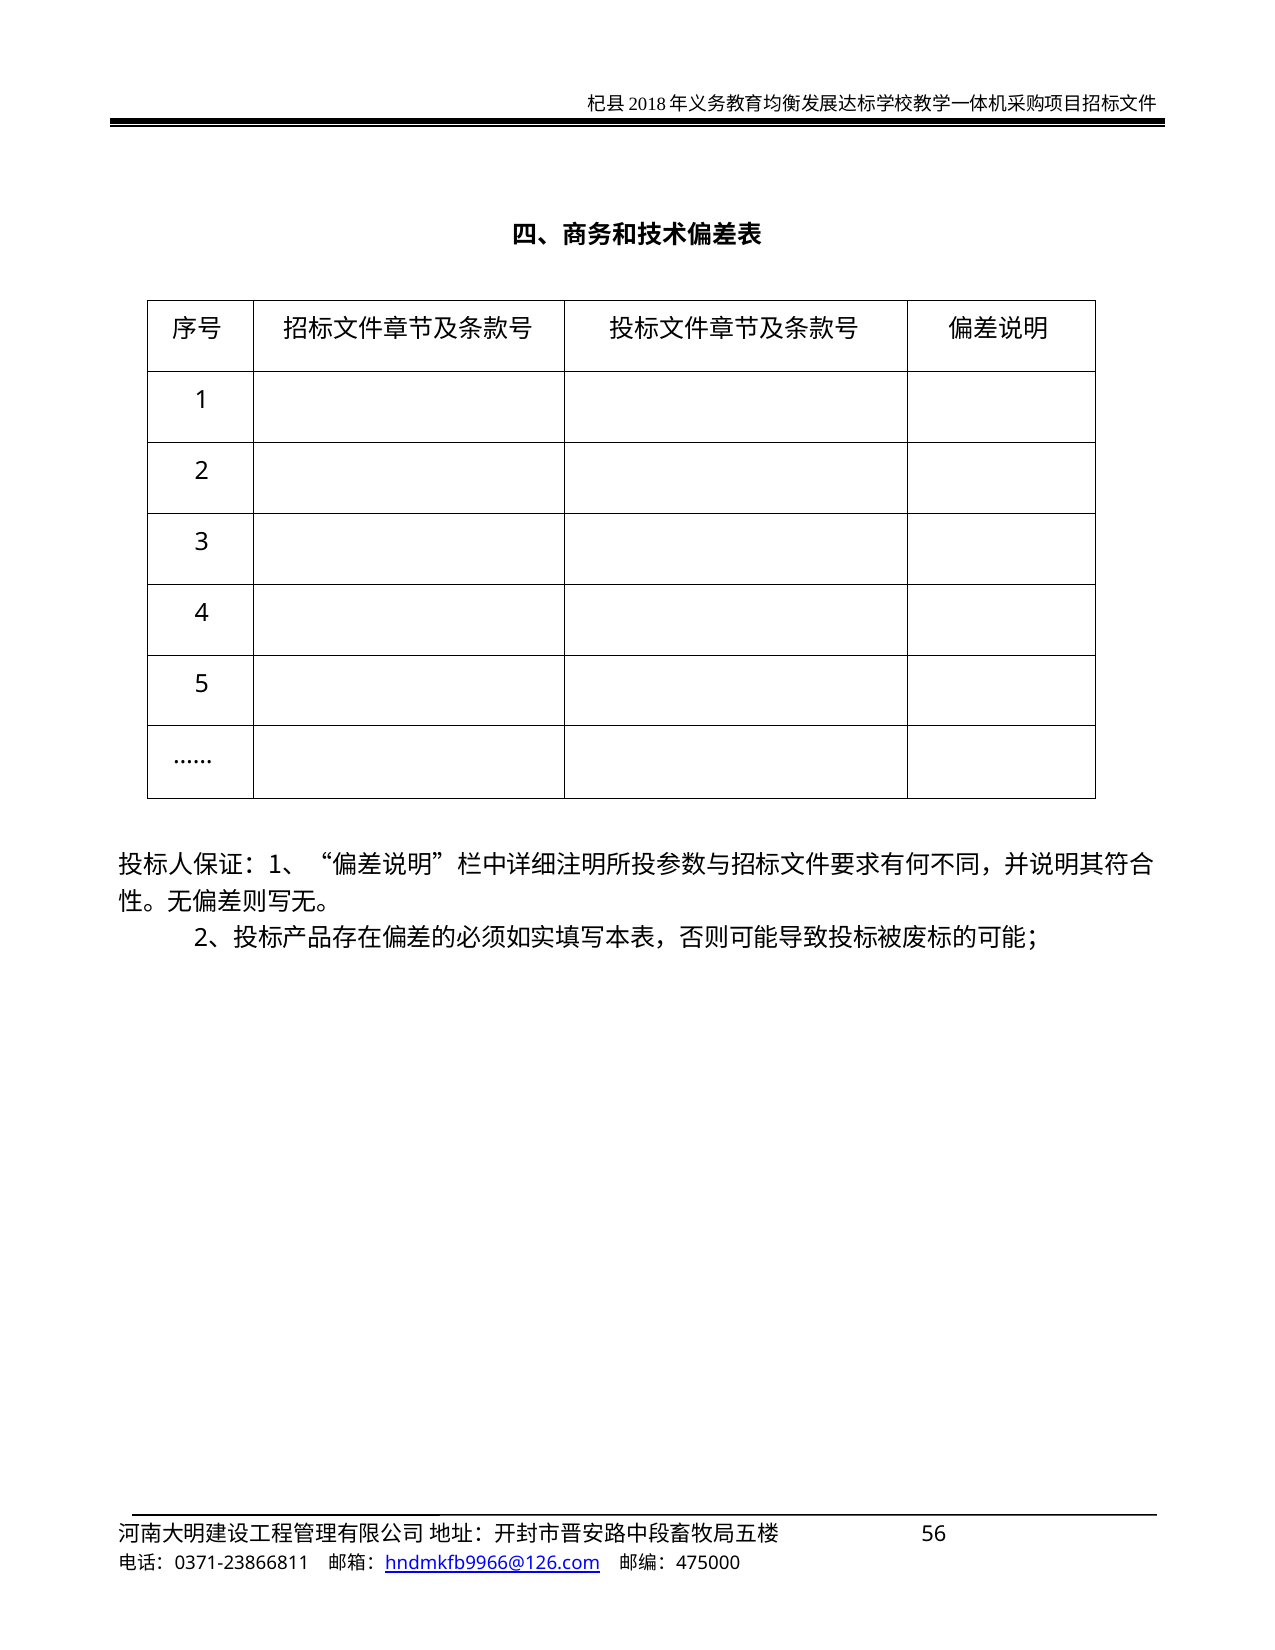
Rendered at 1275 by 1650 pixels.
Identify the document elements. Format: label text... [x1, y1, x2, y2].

table_header 投标文件章节及条款号 [565, 301, 907, 371]
table_header 序号 [148, 301, 253, 371]
table_cell [565, 443, 907, 513]
table_header 招标文件章节及条款号 [254, 301, 564, 371]
table_cell [565, 514, 907, 584]
table_cell 5 [148, 656, 253, 725]
table_cell [908, 372, 1095, 442]
table_cell [254, 656, 564, 725]
table_cell [254, 514, 564, 584]
subtitle 四、商务和技术偏差表 [118, 202, 1157, 254]
table_cell [908, 443, 1095, 513]
table_cell …… [148, 726, 253, 798]
table_cell 2 [148, 443, 253, 513]
table_cell [908, 514, 1095, 584]
table_cell [565, 726, 907, 798]
table_cell 4 [148, 585, 253, 654]
table_cell [565, 656, 907, 725]
table_cell 1 [148, 372, 253, 442]
table_header 偏差说明 [908, 301, 1095, 371]
text 投标人保证：1、“偏差说明”栏中详细注明所投参数与招标文件要求有何不同，并说明其符合性。无偏差则写无。 [118, 845, 1157, 917]
table_cell [254, 585, 564, 654]
table_cell [254, 443, 564, 513]
text 2、投标产品存在偏差的必须如实填写本表，否则可能导致投标被废标的可能； [118, 917, 1157, 954]
table_cell 3 [148, 514, 253, 584]
table_cell [565, 585, 907, 654]
table_cell [254, 726, 564, 798]
table_cell [254, 372, 564, 442]
table_cell [565, 372, 907, 442]
table_cell [908, 656, 1095, 725]
table_cell [908, 726, 1095, 798]
table_cell [908, 585, 1095, 654]
